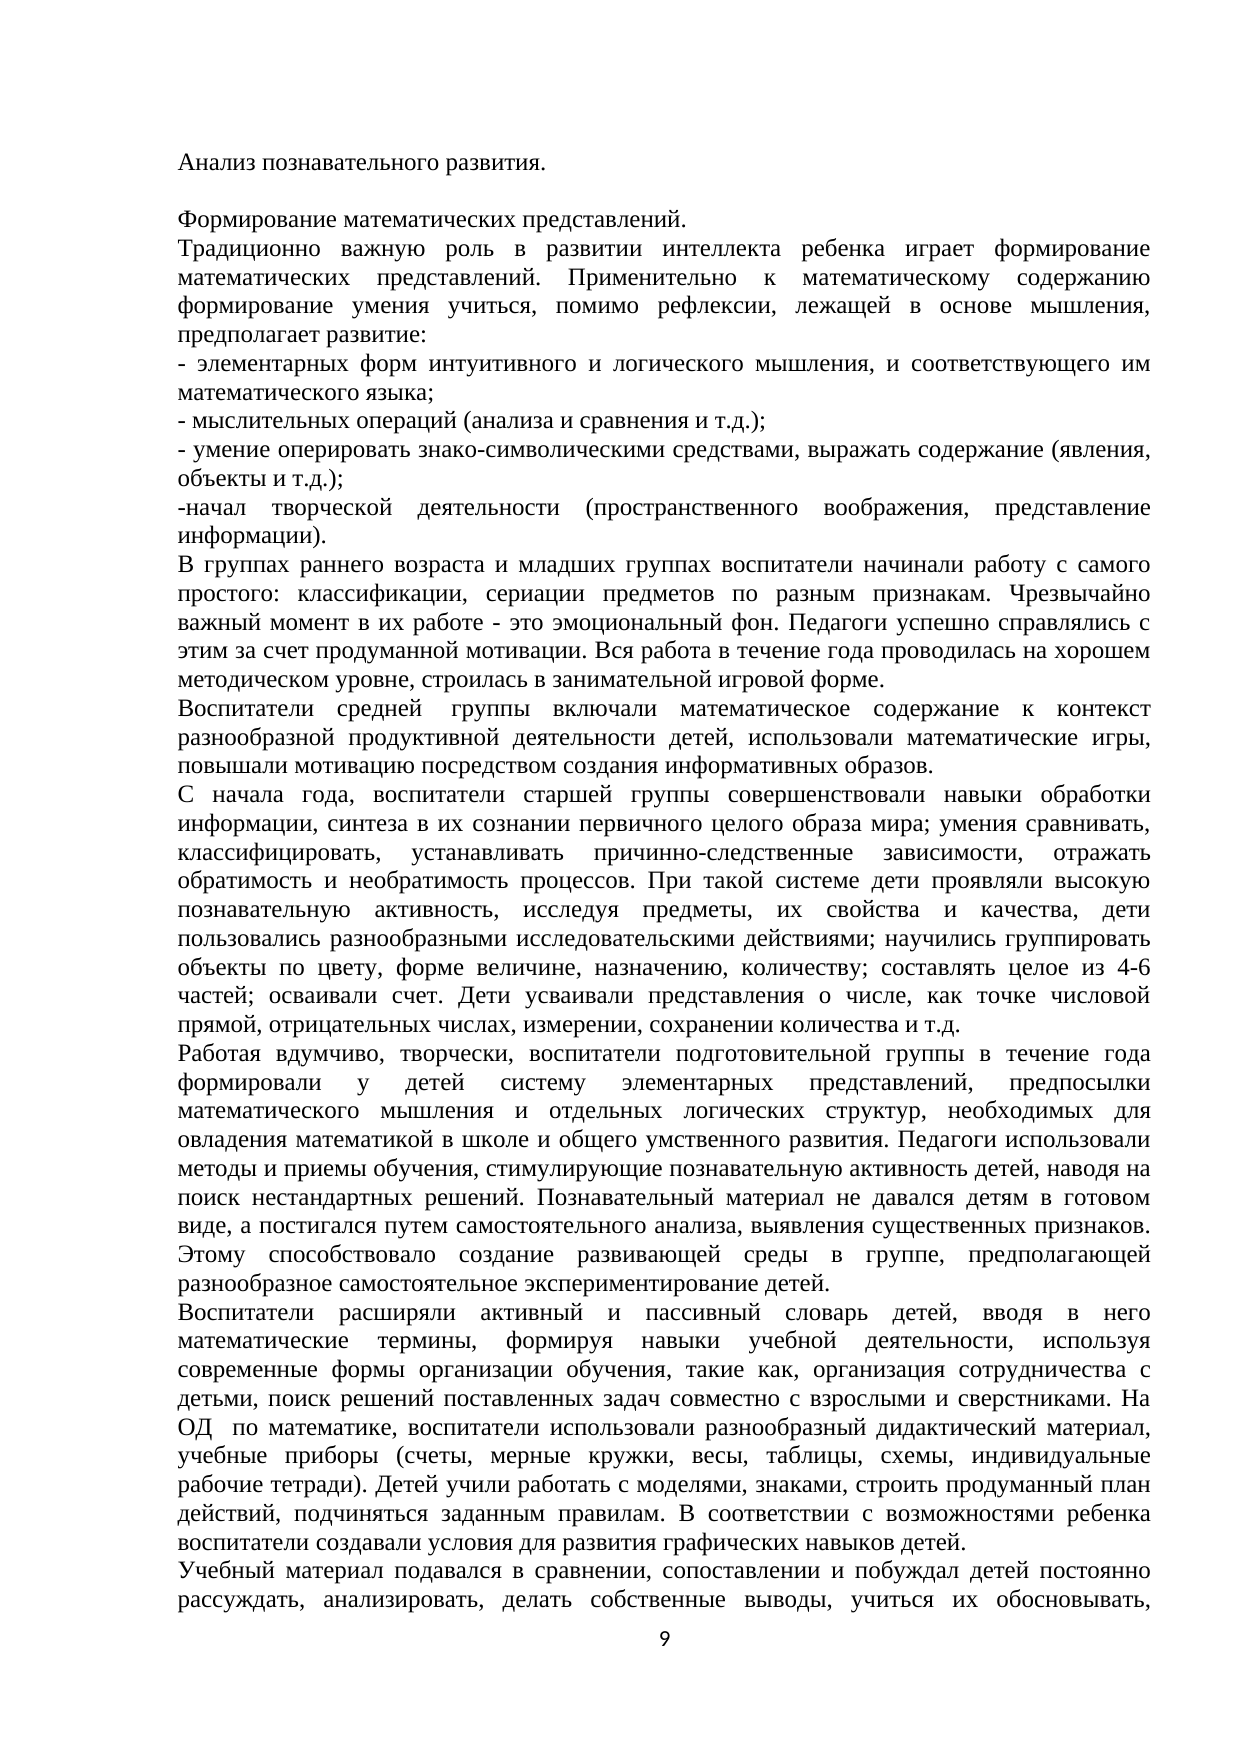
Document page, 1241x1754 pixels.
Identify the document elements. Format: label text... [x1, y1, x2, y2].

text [177, 1556, 1152, 1613]
text - элементарных форм интуитивного и логического мышления, и соответствующего им математического языка; [177, 348, 1152, 406]
text Анализ познавательного развития. [177, 147, 1152, 176]
text Работая вдумчиво, творчески, воспитатели подготовительной группы в течение года формировали у детей систему элементарных представлений, предпосылки математического мышления и отдельных логических структур, необходимых для овладения математикой в школе и общего умственного развития. Педагоги использовали методы и приемы обучения, стимулирующие познавательную активность детей, наводя на поиск нестандартных решений. Познавательный материал не давался детям в готовом виде, а постигался путем самостоятельного анализа, выявления существенных признаков. Этому способствовало создание развивающей среды в группе, предполагающей разнообразное самостоятельное экспериментирование детей. [177, 1038, 1152, 1297]
text Воспитатели расширяли активный и пассивный словарь детей, вводя в него математические термины, формируя навыки учебной деятельности, используя современные формы организации обучения, такие как, организация сотрудничества с детьми, поиск решений поставленных задач совместно с взрослыми и сверстниками. На ОД по математике, воспитатели использовали разнообразный дидактический материал, учебные приборы (счеты, мерные кружки, весы, таблицы, схемы, индивидуальные рабочие тетради). Детей учили работать с моделями, знаками, строить продуманный план действий, подчиняться заданным правилам. В соответствии с возможностями ребенка воспитатели создавали условия для развития графических навыков детей. [177, 1297, 1152, 1556]
text Традиционно важную роль в развитии интеллекта ребенка играет формирование математических представлений. Применительно к математическому содержанию формирование умения учиться, помимо рефлексии, лежащей в основе мышления, предполагает развитие: [177, 233, 1152, 348]
text С начала года, воспитатели старшей группы совершенствовали навыки обработки информации, синтеза в их сознании первичного целого образа мира; умения сравнивать, классифицировать, устанавливать причинно-следственные зависимости, отражать обратимость и необратимость процессов. При такой системе дети проявляли высокую познавательную активность, исследуя предметы, их свойства и качества, дети пользовались разнообразными исследовательскими действиями; научились группировать объекты по цвету, форме величине, назначению, количеству; составлять целое из 4-6 частей; осваивали счет. Дети усваивали представления о числе, как точке числовой прямой, отрицательных числах, измерении, сохранении количества и т.д. [177, 779, 1152, 1038]
text Формирование математических представлений. [177, 204, 1152, 233]
text - мыслительных операций (анализа и сравнения и т.д.); [177, 406, 1152, 434]
text - умение оперировать знако-символическими средствами, выражать содержание (явления, объекты и т.д.); [177, 434, 1152, 492]
text -начал творческой деятельности (пространственного воображения, представление информации). [177, 492, 1152, 549]
text Воспитатели средней группы включали математическое содержание к контекст разнообразной продуктивной деятельности детей, использовали математические игры, повышали мотивацию посредством создания информативных образов. [177, 693, 1152, 779]
text В группах раннего возраста и младших группах воспитатели начинали работу с самого простого: классификации, сериации предметов по разным признакам. Чрезвычайно важный момент в их работе - это эмоциональный фон. Педагоги успешно справлялись с этим за счет продуманной мотивации. Вся работа в течение года проводилась на хорошем методическом уровне, строилась в занимательной игровой форме. [177, 549, 1152, 693]
